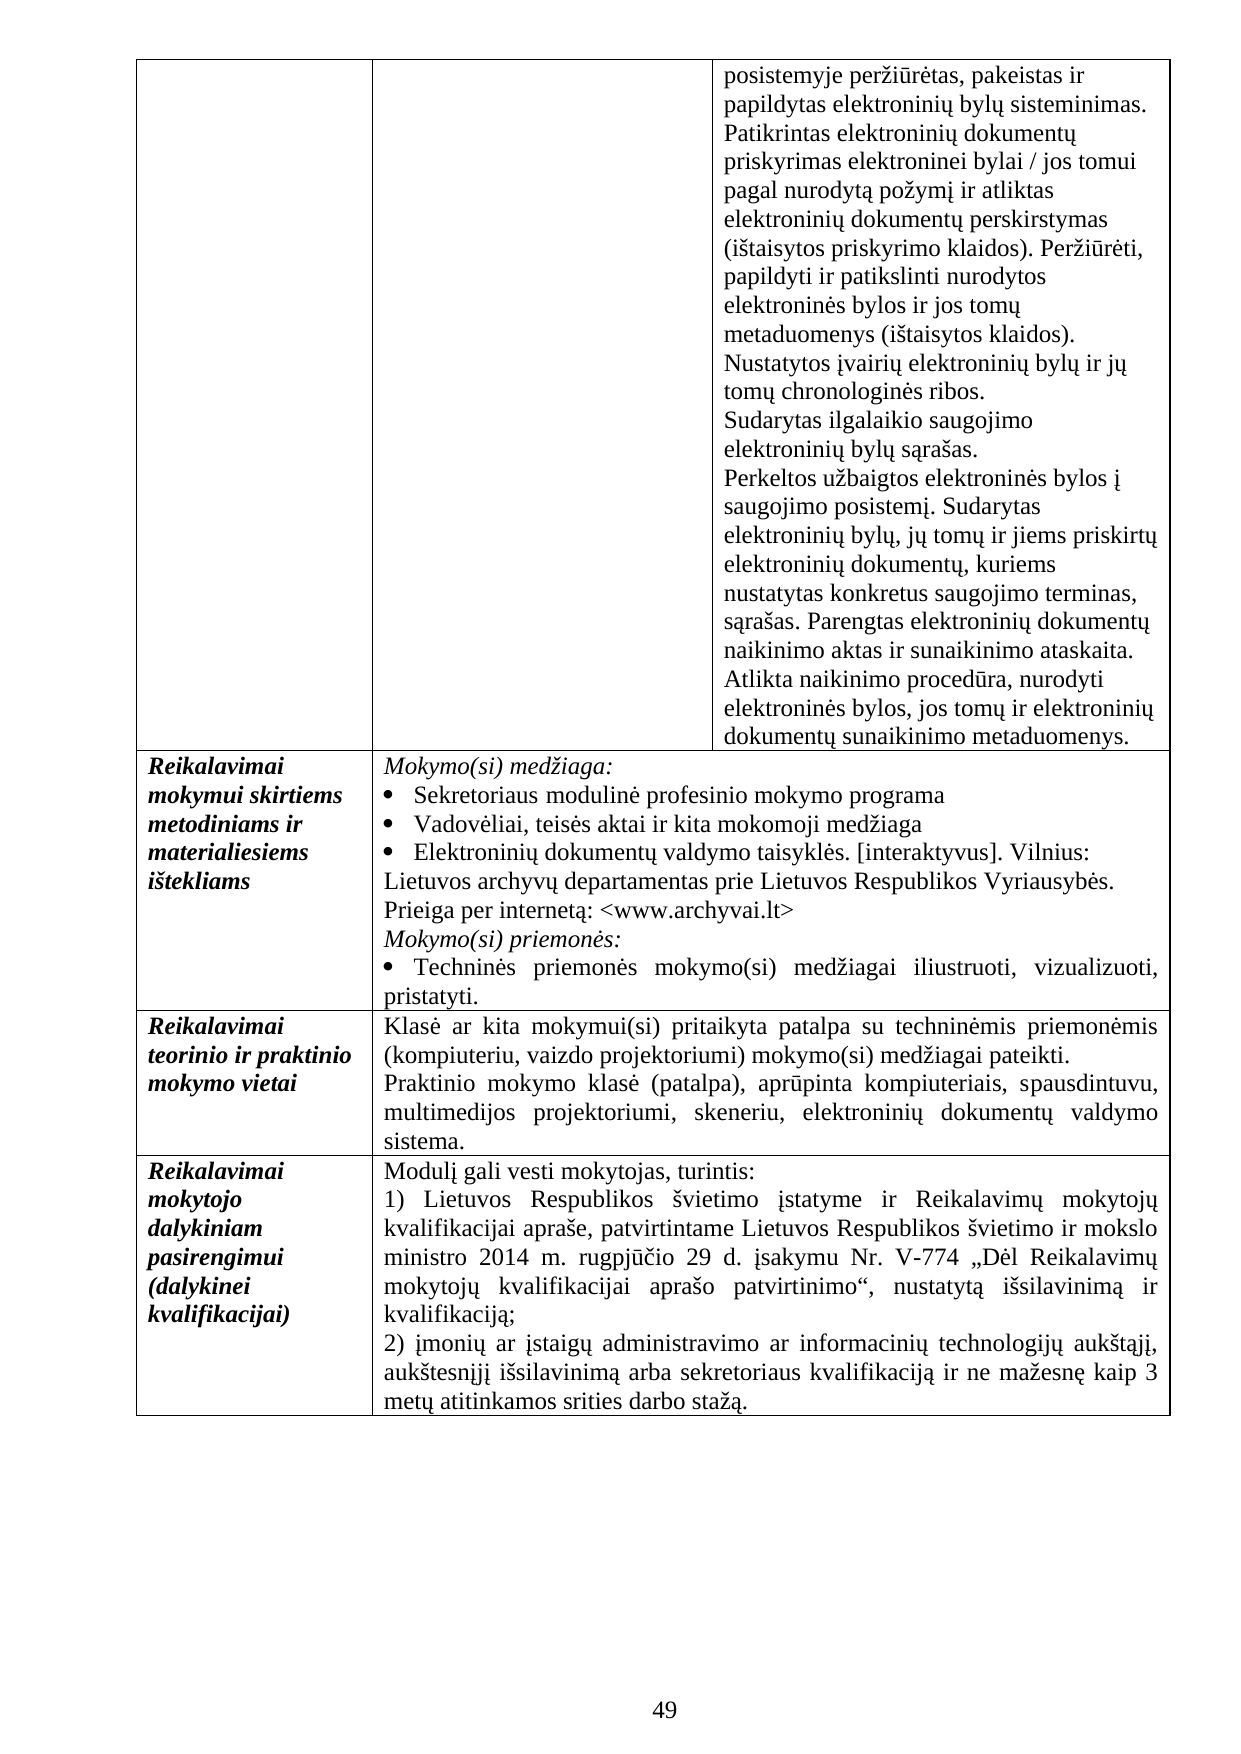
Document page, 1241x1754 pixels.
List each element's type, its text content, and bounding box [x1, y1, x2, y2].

table_cell Reikalavimai teorinio ir praktinio mokymo vietai [137, 1011, 372, 1155]
table_cell Modulį gali vesti mokytojas, turintis: 1) Lietuvos Respublikos švietimo įstatyme ir Reikalavimų mokytojų kvalifikacijai apraše, patvirtintame Lietuvos Respublikos švietimo ir mokslo ministro 2014 m. rugpjūčio 29 d. įsakymu Nr. V-774 „Dėl Reikalavimų mokytojų kvalifikacijai aprašo patvirtinimo“, nustatytą išsilavinimą ir kvalifikaciją; 2) įmonių ar įstaigų administravimo ar informacinių technologijų aukštąjį, aukštesnįjį išsilavinimą arba sekretoriaus kvalifikaciją ir ne mažesnę kaip 3 metų atitinkamos srities darbo stažą. [373, 1156, 1169, 1414]
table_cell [713, 60, 1169, 750]
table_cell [373, 60, 712, 750]
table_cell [137, 60, 372, 750]
table_cell Klasė ar kita mokymui(si) pritaikyta patalpa su techninėmis priemonėmis (kompiuteriu, vaizdo projektoriumi) mokymo(si) medžiagai pateikti. Praktinio mokymo klasė (patalpa), aprūpinta kompiuteriais, spausdintuvu, multimedijos projektoriumi, skeneriu, elektroninių dokumentų valdymo sistema. [373, 1011, 1169, 1155]
table_cell Reikalavimai mokymui skirtiems metodiniams ir materialiesiems ištekliams [137, 751, 372, 1010]
table_cell Mokymo(si) medžiaga: Sekretoriaus modulinė profesinio mokymo programa Vadovėliai, teisės aktai ir kita mokomoji medžiaga Elektroninių dokumentų valdymo taisyklės. [interaktyvus]. Vilnius: Lietuvos archyvų departamentas prie Lietuvos Respublikos Vyriausybės. Prieiga per internetą: <www.archyvai.lt> Mokymo(si) priemonės: Techninės priemonės mokymo(si) medžiagai iliustruoti, vizualizuoti, pristatyti. [373, 751, 1169, 1010]
table_cell Reikalavimai mokytojo dalykiniam pasirengimui (dalykinei kvalifikacijai) [137, 1156, 372, 1414]
